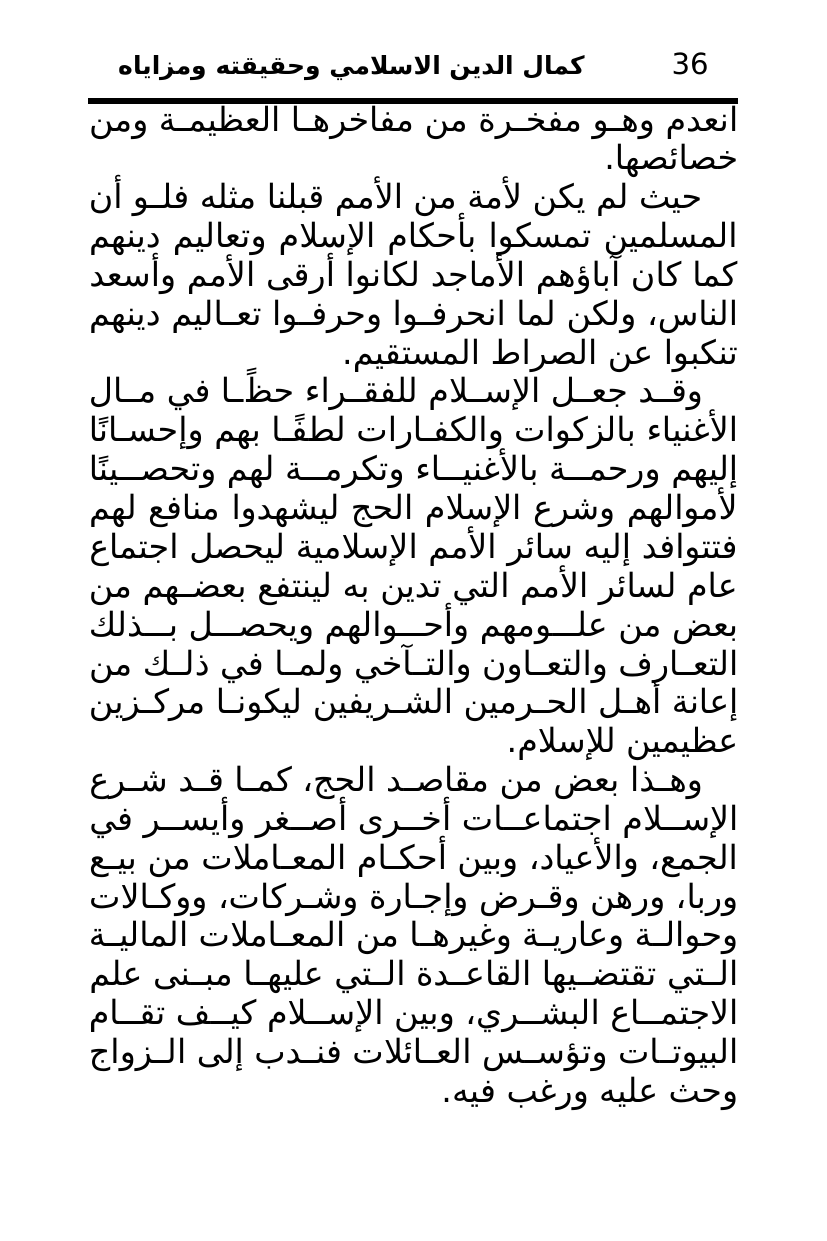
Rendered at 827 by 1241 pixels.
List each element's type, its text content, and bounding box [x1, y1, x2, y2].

text وهذا بعض من مقاصد الحج، كما قد شرع الإسلام اجتماعات أخرى أصغر وأيسر في الجمع، والأعياد، وبين أحكام المعاملات من بيع وربا، ورهن وقرض وإجارة وشركات، ووكالات وحوالة وعارية وغيرها من المعاملات المالية التي تقتضيها القاعدة التي عليها مبنى علم الاجتماع البشري، وبين الإسلام كيف تقام البيوتات وتؤسس العائلات فندب إلى الزواج وحث عليه ورغب فيه. [89, 761, 738, 1110]
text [89, 100, 738, 178]
text وقد جعل الإسلام للفقراء حظًا في مال الأغنياء بالزكوات والكفارات لطفًا بهم وإحسانًا إليهم ورحمة بالأغنياء وتكرمة لهم وتحصينًا لأموالهم وشرع الإسلام الحج ليشهدوا منافع لهم فتتوافد إليه سائر الأمم الإسلامية ليحصل اجتماع عام لسائر الأمم التي تدين به لينتفع بعضهم من بعض من علومهم وأحوالهم ويحصل بذلك التعارف والتعاون والتآخي ولما في ذلك من إعانة أهل الحرمين الشريفين ليكونا مركزين عظيمين للإسلام. [89, 372, 738, 761]
text حيث لم يكن لأمة من الأمم قبلنا مثله فلو أن المسلمين تمسكوا بأحكام الإسلام وتعاليم دينهم كما كان آباؤهم الأماجد لكانوا أرقى الأمم وأسعد الناس، ولكن لما انحرفوا وحرفوا تعاليم دينهم تنكبوا عن الصراط المستقيم. [89, 178, 738, 372]
